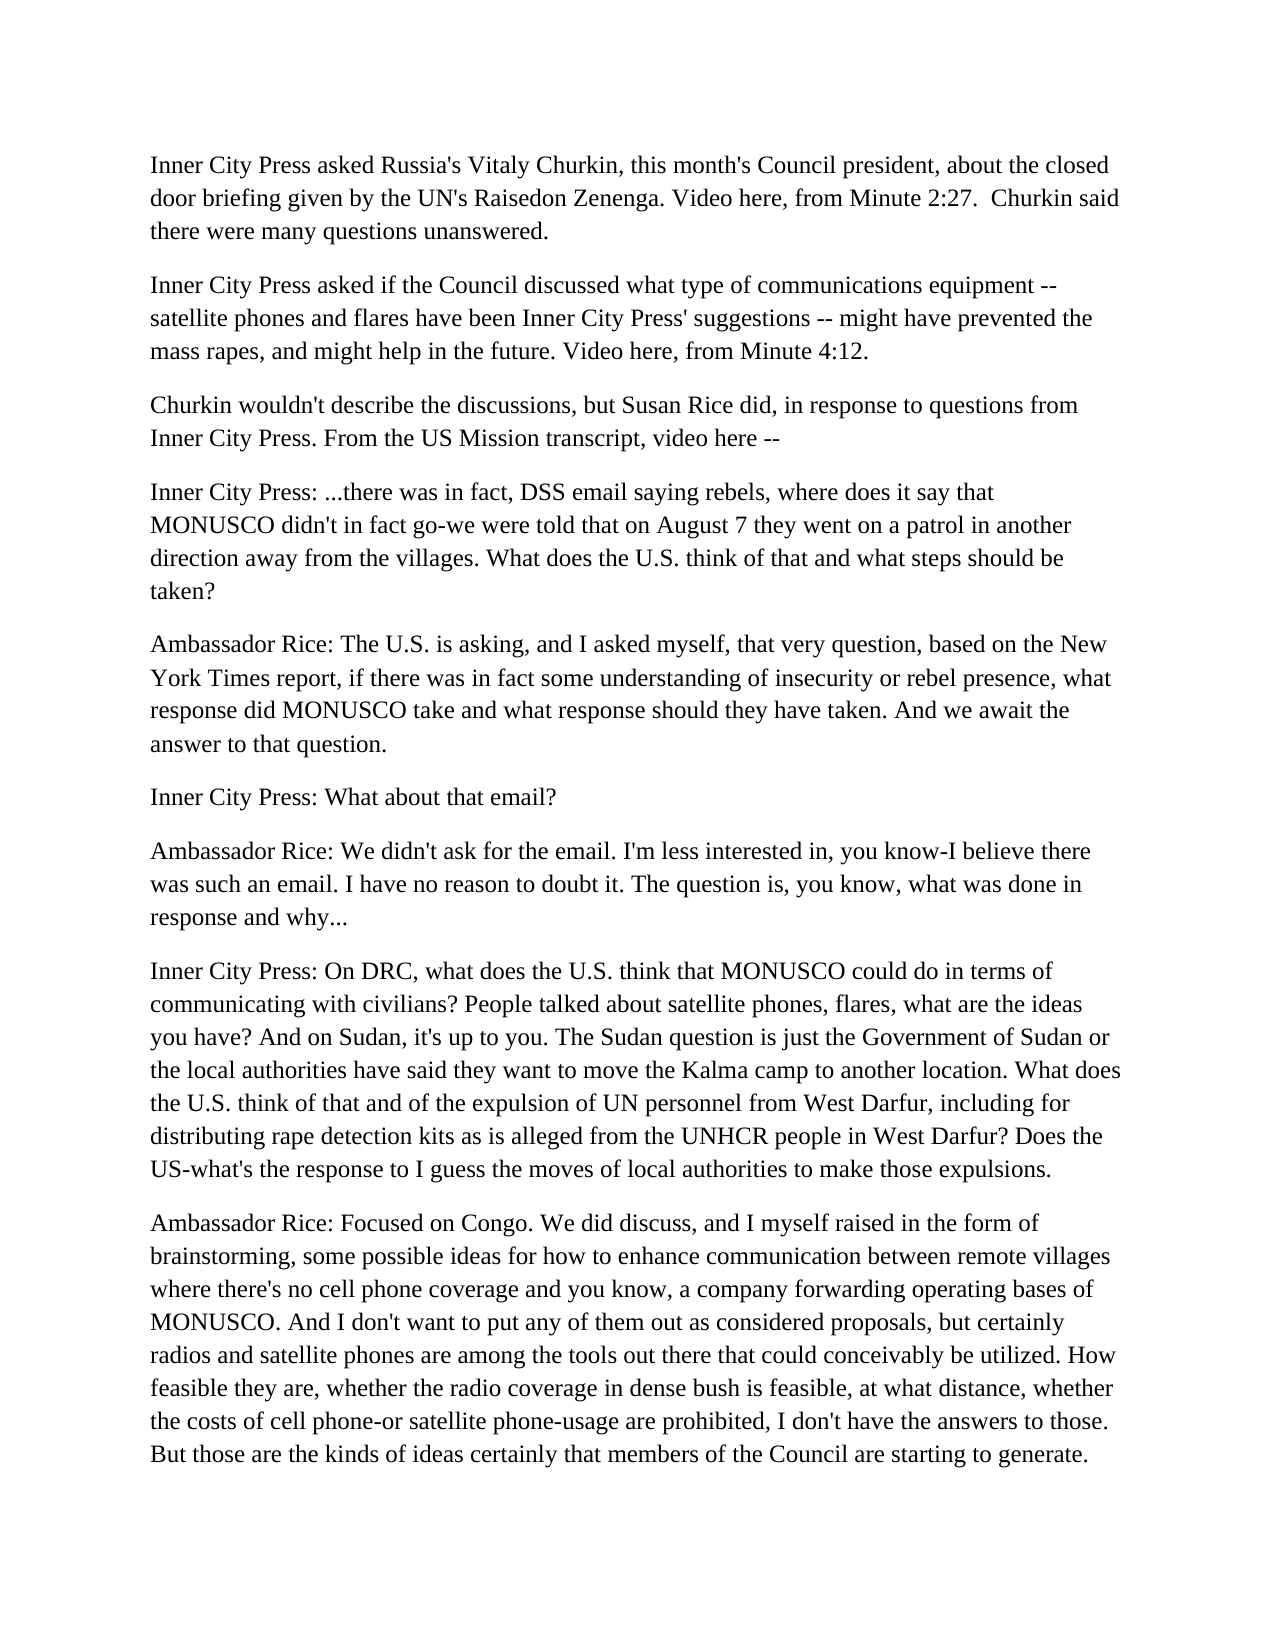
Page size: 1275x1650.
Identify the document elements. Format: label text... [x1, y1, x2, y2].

text Inner City Press: On DRC, what does the U.S. think that MONUSCO could do in terms of communicating with civilians? People talked about satellite phones, flares, what are the ideas you have? And on Sudan, it's up to you. The Sudan question is just the Government of Sudan or the local authorities have said they want to move the Kalma camp to another location. What does the U.S. think of that and of the expulsion of UN personnel from West Darfur, including for distributing rape detection kits as is alleged from the UNHCR people in West Darfur? Does the US-what's the response to I guess the moves of local authorities to make those expulsions. [150, 956, 1125, 1183]
text Inner City Press: ...there was in fact, DSS email saying rebels, where does it say that MONUSCO didn't in fact go-we were told that on August 7 they went on a patrol in another direction away from the villages. What does the U.S. think of that and what steps should be taken? [150, 477, 1125, 604]
text Churkin wouldn't describe the discussions, but Susan Rice did, in response to questions from Inner City Press. From the US Mission transcript, video here -- [150, 390, 1125, 452]
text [150, 1208, 1125, 1468]
text Ambassador Rice: We didn't ask for the email. I'm less interested in, you know-I believe there was such an email. I have no reason to doubt it. The question is, you know, what was done in response and why... [150, 836, 1125, 931]
text Ambassador Rice: The U.S. is asking, and I asked myself, that very question, based on the New York Times report, if there was in fact some understanding of insecurity or rebel presence, what response did MONUSCO take and what response should they have taken. And we await the answer to that question. [150, 629, 1125, 757]
text Inner City Press asked if the Council discussed what type of communications equipment -- satellite phones and flares have been Inner City Press' suggestions -- might have prevented the mass rapes, and might help in the future. Video here, from Minute 4:12. [150, 270, 1125, 365]
text Inner City Press: What about that email? [150, 782, 1125, 811]
text Inner City Press asked Russia's Vitaly Churkin, this month's Council president, about the closed door briefing given by the UN's Raisedon Zenenga. Video here, from Minute 2:27. Churkin said there were many questions unanswered. [150, 150, 1125, 245]
